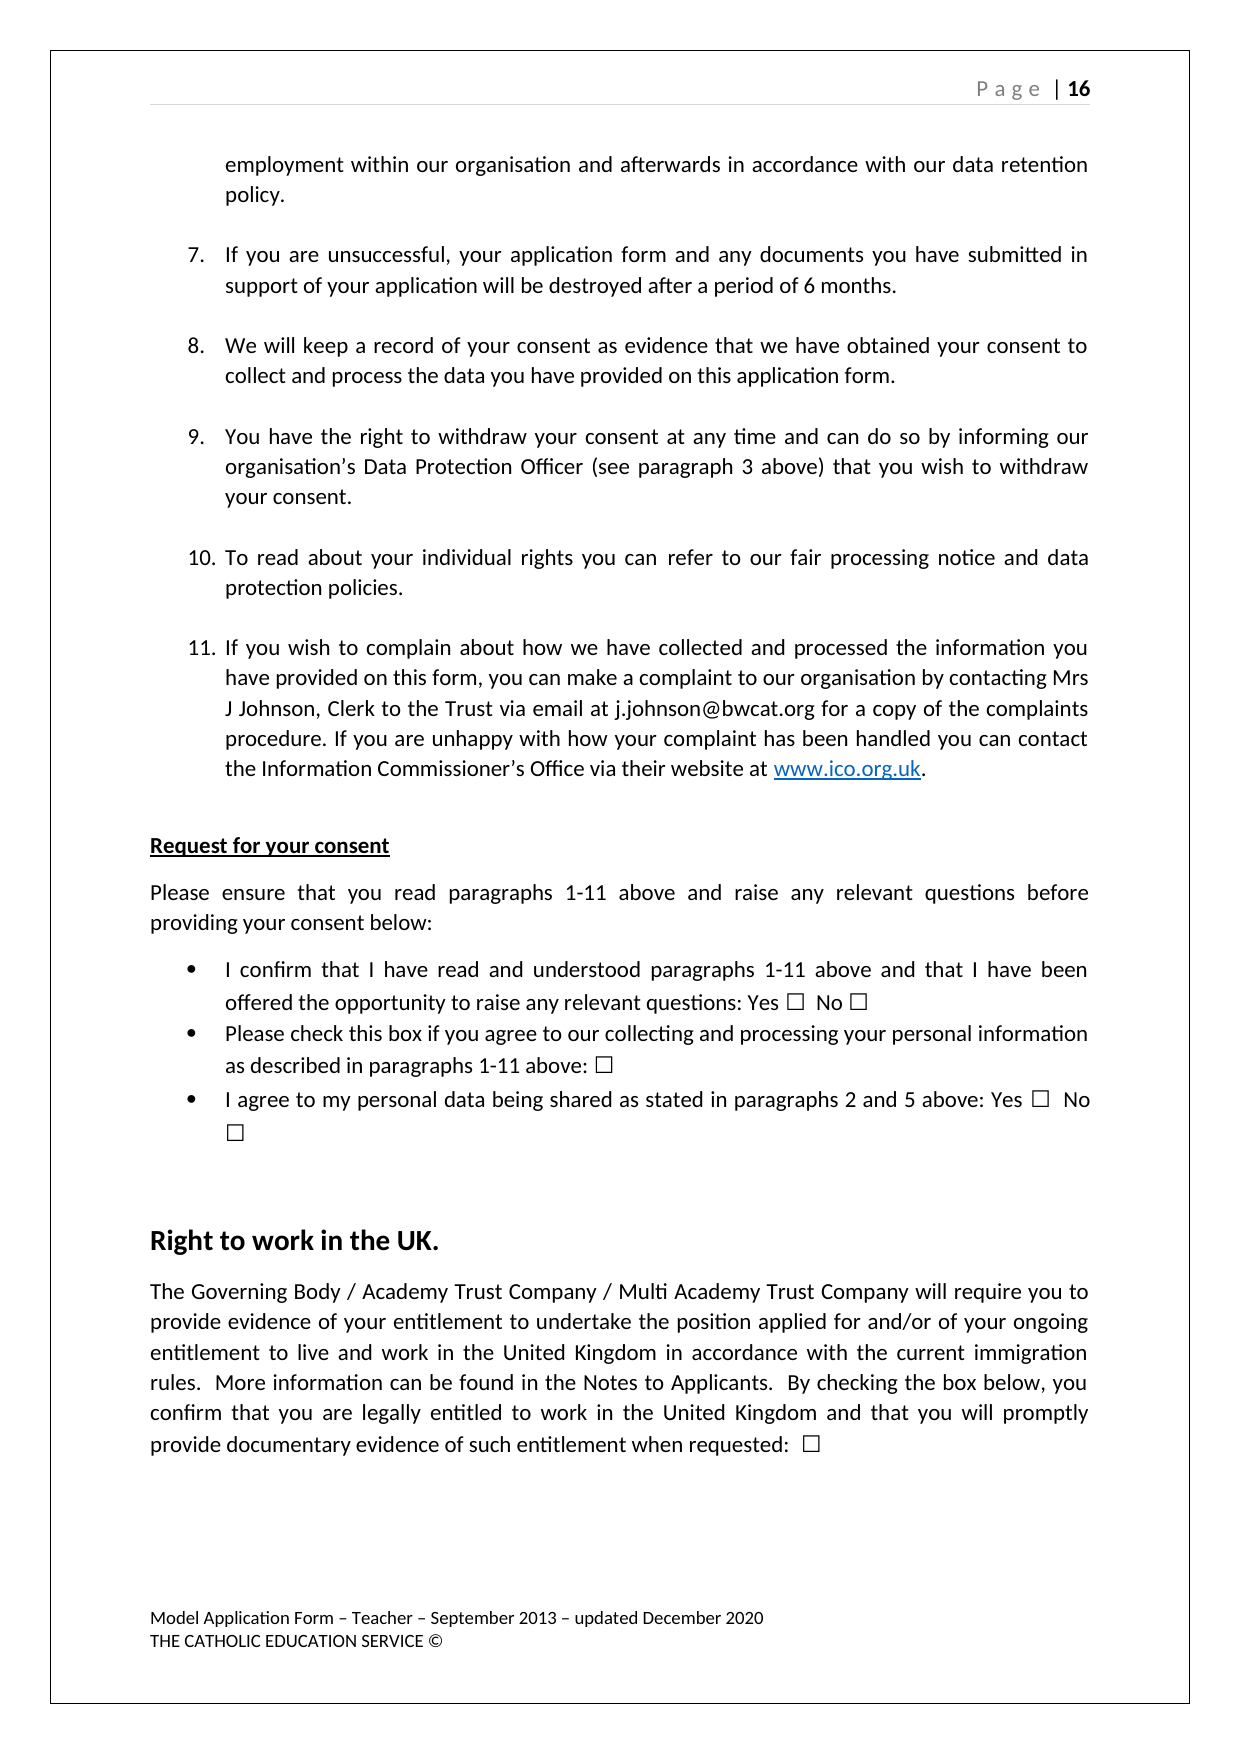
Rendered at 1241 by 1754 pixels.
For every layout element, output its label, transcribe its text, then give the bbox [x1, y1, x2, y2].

list Please check this box if you agree to our collecting and processing your personal information as described in paragraphs 1-11 above: [187, 1019, 1090, 1081]
list We will keep a record of your consent as evidence that we have obtained your consent to collect and process the data you have provided on this application form. [187, 331, 1090, 389]
list If you are unsuccessful, your application form and any documents you have submitted in support of your application will be destroyed after a period of 6 months. [187, 241, 1090, 299]
text Request for your consent [150, 831, 1090, 859]
list I agree to my personal data being shared as stated in paragraphs 2 and 5 above: Yes No [187, 1083, 1090, 1148]
list To read about your individual rights you can refer to our fair processing notice and data protection policies. [187, 543, 1090, 601]
text The Governing Body / Academy Trust Company / Multi Academy Trust Company will require you to provide evidence of your entitlement to undertake the position applied for and/or of your ongoing entitlement to live and work in the United Kingdom in accordance with the current immigration rules. More information can be found in the Notes to Applicants. By checking the box below, you confirm that you are legally entitled to work in the United Kingdom and that you will promptly provide documentary evidence of such entitlement when requested: [150, 1277, 1090, 1459]
text Right to work in the UK. [150, 1222, 1090, 1258]
text Please ensure that you read paragraphs 1-11 above and raise any relevant questions before providing your consent below: [150, 878, 1090, 936]
list I confirm that I have read and understood paragraphs 1-11 above and that I have been offered the opportunity to raise any relevant questions: Yes No [187, 955, 1090, 1017]
list You have the right to withdraw your consent at any time and can do so by informing our organisation’s Data Protection Officer (see paragraph 3 above) that you wish to withdraw your consent. [187, 422, 1090, 510]
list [187, 150, 1090, 208]
list If you wish to complain about how we have collected and processed the information you have provided on this form, you can make a complaint to our organisation by contacting Mrs J Johnson, Clerk to the Trust via email at j.johnson@bwcat.org for a copy of the complaints procedure. If you are unhappy with how your complaint has been handled you can contact the Information Commissioner’s Office via their website at www.ico.org.uk. [187, 633, 1090, 782]
